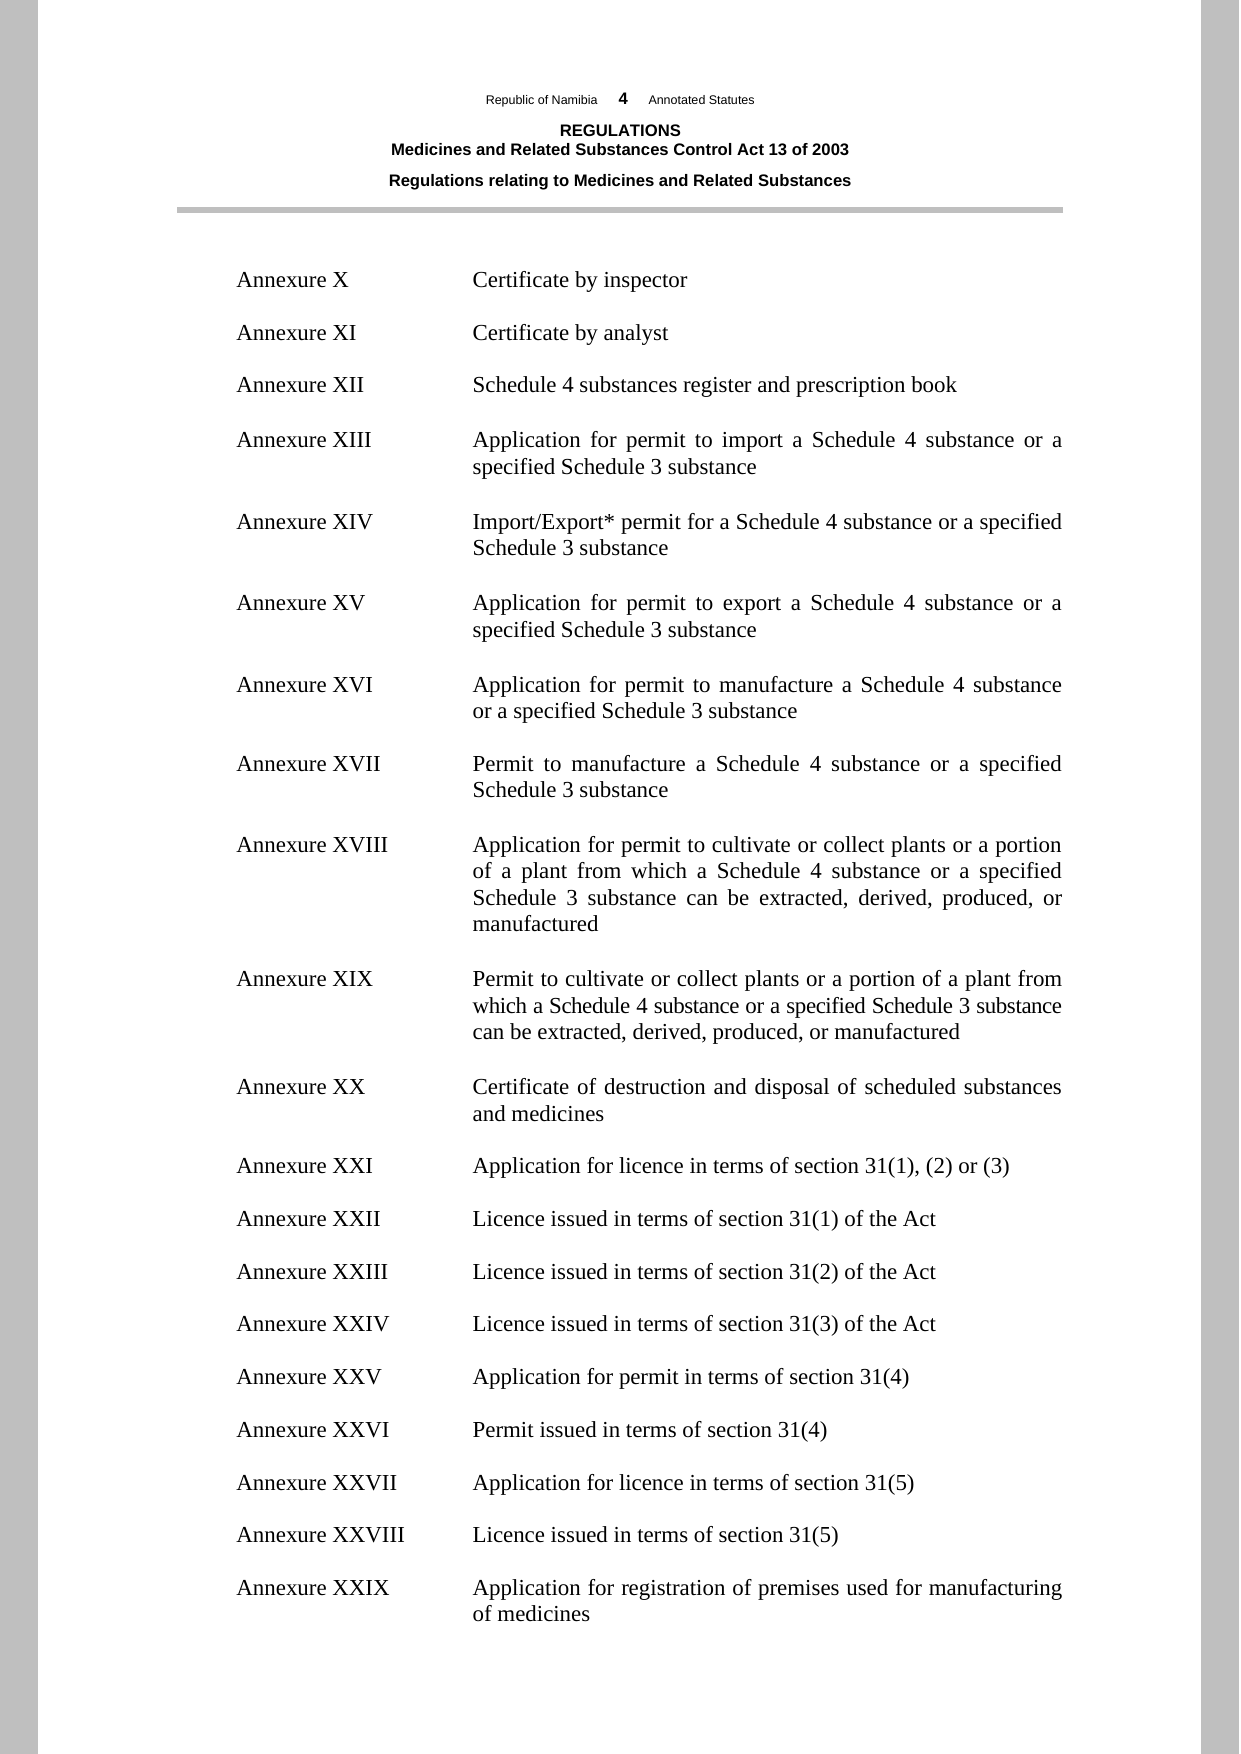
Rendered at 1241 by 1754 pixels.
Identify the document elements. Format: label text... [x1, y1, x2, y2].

text Annexure XI Certificate by analyst [236, 318, 1063, 345]
text Annexure XXII Licence issued in terms of section 31(1) of the Act [236, 1205, 1063, 1231]
text Annexure XV Application for permit to export a Schedule 4 substance or a specified Schedule 3 substance [236, 589, 1063, 642]
text Annexure XVII Permit to manufacture a Schedule 4 substance or a specified Schedule 3 substance [236, 750, 1063, 802]
text Annexure X Certificate by inspector [236, 266, 1063, 292]
text Annexure XXIX Application for registration of premises used for manufacturing of medicines [236, 1574, 1063, 1627]
text Annexure XIX Permit to cultivate or collect plants or a portion of a plant from which a Schedule 4 substance or a specified Schedule 3 substance can be extracted, derived, produced, or manufactured [236, 965, 1063, 1044]
text Annexure XVI Application for permit to manufacture a Schedule 4 substance or a specified Schedule 3 substance [236, 671, 1063, 723]
text Annexure XXI Application for licence in terms of section 31(1), (2) or (3) [236, 1152, 1063, 1179]
text Annexure XXVIII Licence issued in terms of section 31(5) [236, 1521, 1063, 1548]
text Annexure XXV Application for permit in terms of section 31(4) [236, 1363, 1063, 1389]
text Annexure XXIII Licence issued in terms of section 31(2) of the Act [236, 1258, 1063, 1284]
text Annexure XVIII Application for permit to cultivate or collect plants or a portion of a plant from which a Schedule 4 substance or a specified Schedule 3 substance can be extracted, derived, produced, or manufactured [236, 831, 1063, 937]
text Annexure XXVII Application for licence in terms of section 31(5) [236, 1468, 1063, 1495]
text Annexure XXIV Licence issued in terms of section 31(3) of the Act [236, 1310, 1063, 1337]
text Annexure XII Schedule 4 substances register and prescription book [236, 371, 1063, 398]
text Annexure XIII Application for permit to import a Schedule 4 substance or a specified Schedule 3 substance [236, 426, 1063, 479]
text Annexure XIV Import/Export* permit for a Schedule 4 substance or a specified Schedule 3 substance [236, 508, 1063, 561]
text Annexure XX Certificate of destruction and disposal of scheduled substances and medicines [236, 1073, 1063, 1126]
text Annexure XXVI Permit issued in terms of section 31(4) [236, 1416, 1063, 1442]
